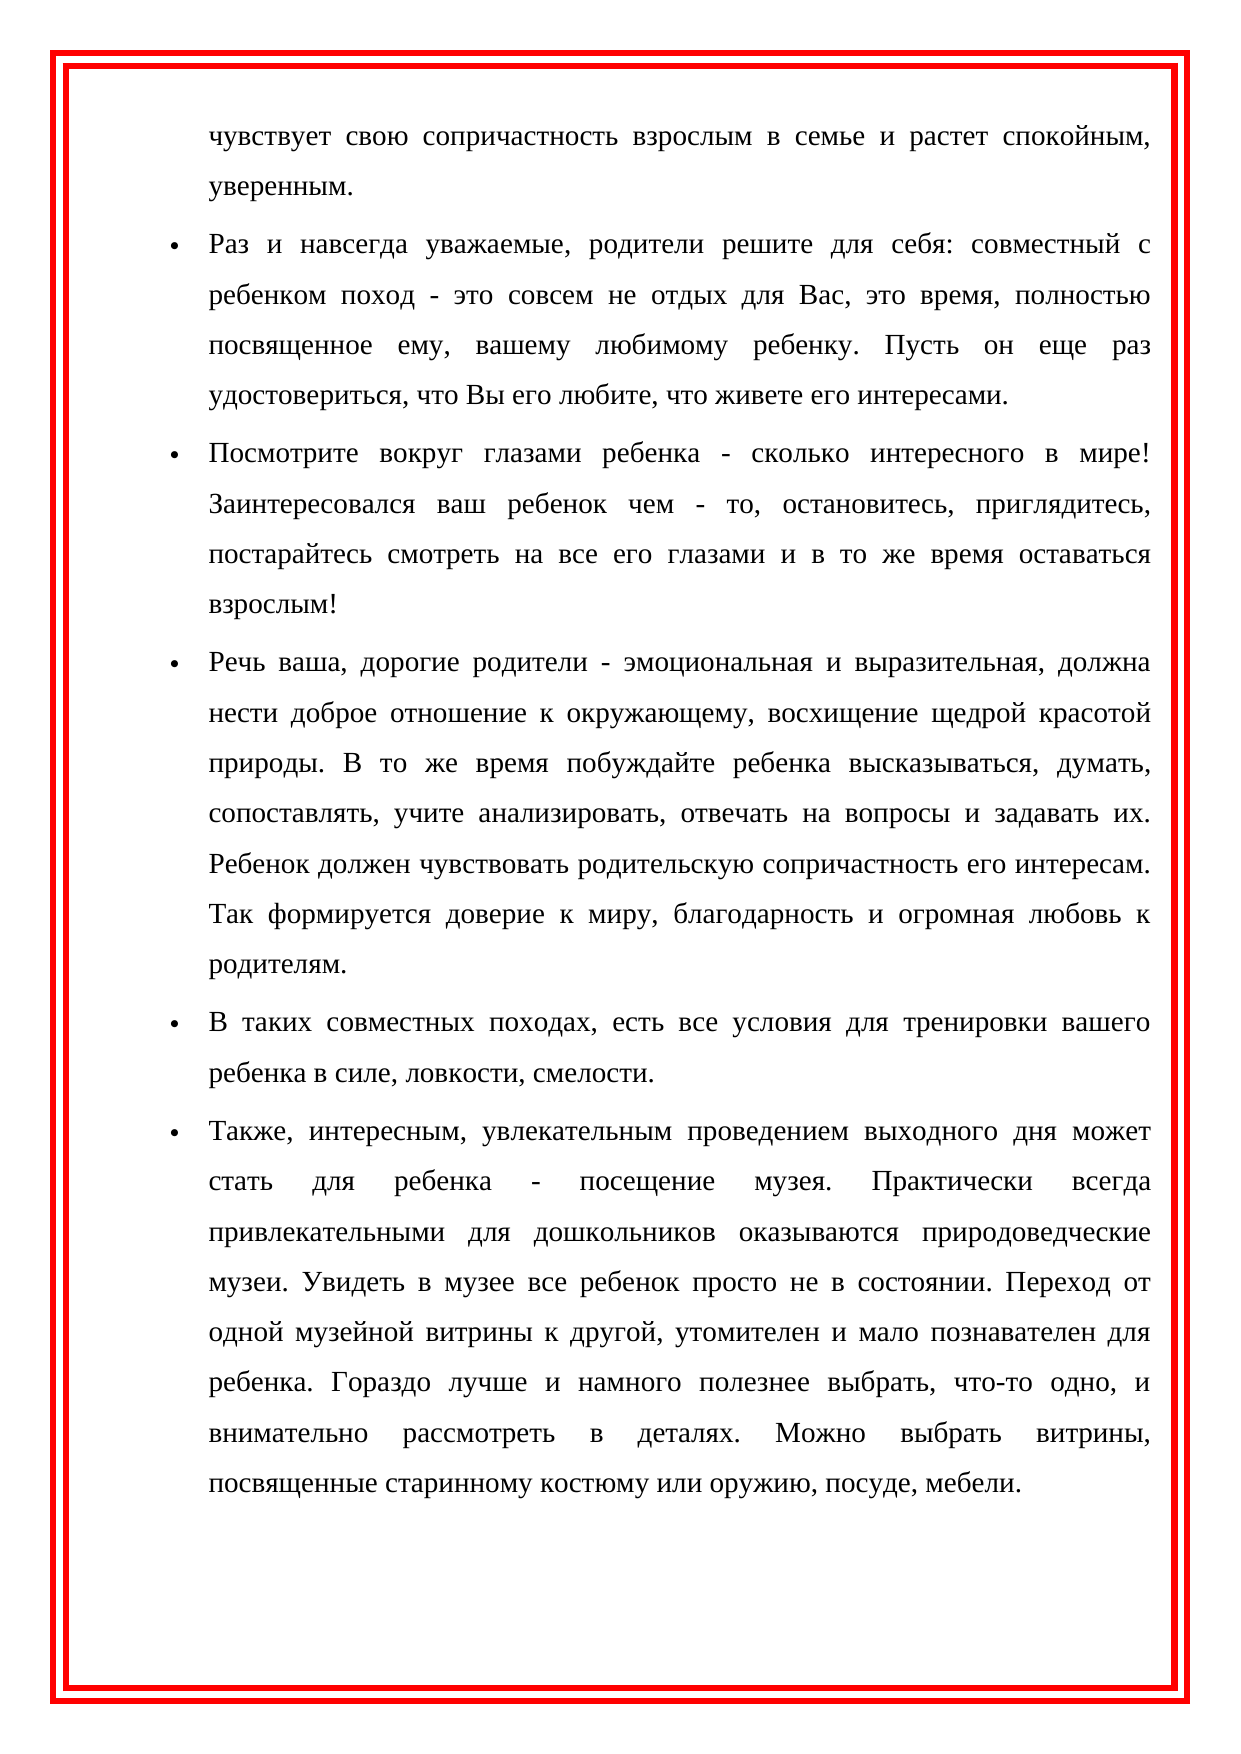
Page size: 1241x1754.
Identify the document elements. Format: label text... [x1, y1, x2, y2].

list Речь ваша, дорогие родители - эмоциональная и выразительная, должна нести доброе отношение к окружающему, восхищение щедрой красотой природы. В то же время побуждайте ребенка высказываться, думать, сопоставлять, учите анализировать, отвечать на вопросы и задавать их. Ребенок должен чувствовать родительскую сопричастность его интересам. Так формируется доверие к миру, благодарность и огромная любовь к родителям. [171, 644, 1152, 980]
list Посмотрите вокруг глазами ребенка - сколько интересного в мире! Заинтересовался ваш ребенок чем - то, остановитесь, приглядитесь, постарайтесь смотреть на все его глазами и в то же время оставаться взрослым! [171, 436, 1152, 620]
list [171, 118, 1152, 202]
list Также, интересным, увлекательным проведением выходного дня может стать для ребенка - посещение музея. Практически всегда привлекательными для дошкольников оказываются природоведческие музеи. Увидеть в музее все ребенок просто не в состоянии. Переход от одной музейной витрины к другой, утомителен и мало познавателен для ребенка. Гораздо лучше и намного полезнее выбрать, что-то одно, и внимательно рассмотреть в деталях. Можно выбрать витрины, посвященные старинному костюму или оружию, посуде, мебели. [171, 1113, 1152, 1499]
list Раз и навсегда уважаемые, родители решите для себя: совместный с ребенком поход - это совсем не отдых для Вас, это время, полностью посвященное ему, вашему любимому ребенку. Пусть он еще раз удостовериться, что Вы его любите, что живете его интересами. [171, 226, 1152, 411]
list В таких совместных походах, есть все условия для тренировки вашего ребенка в силе, ловкости, смелости. [171, 1004, 1152, 1088]
